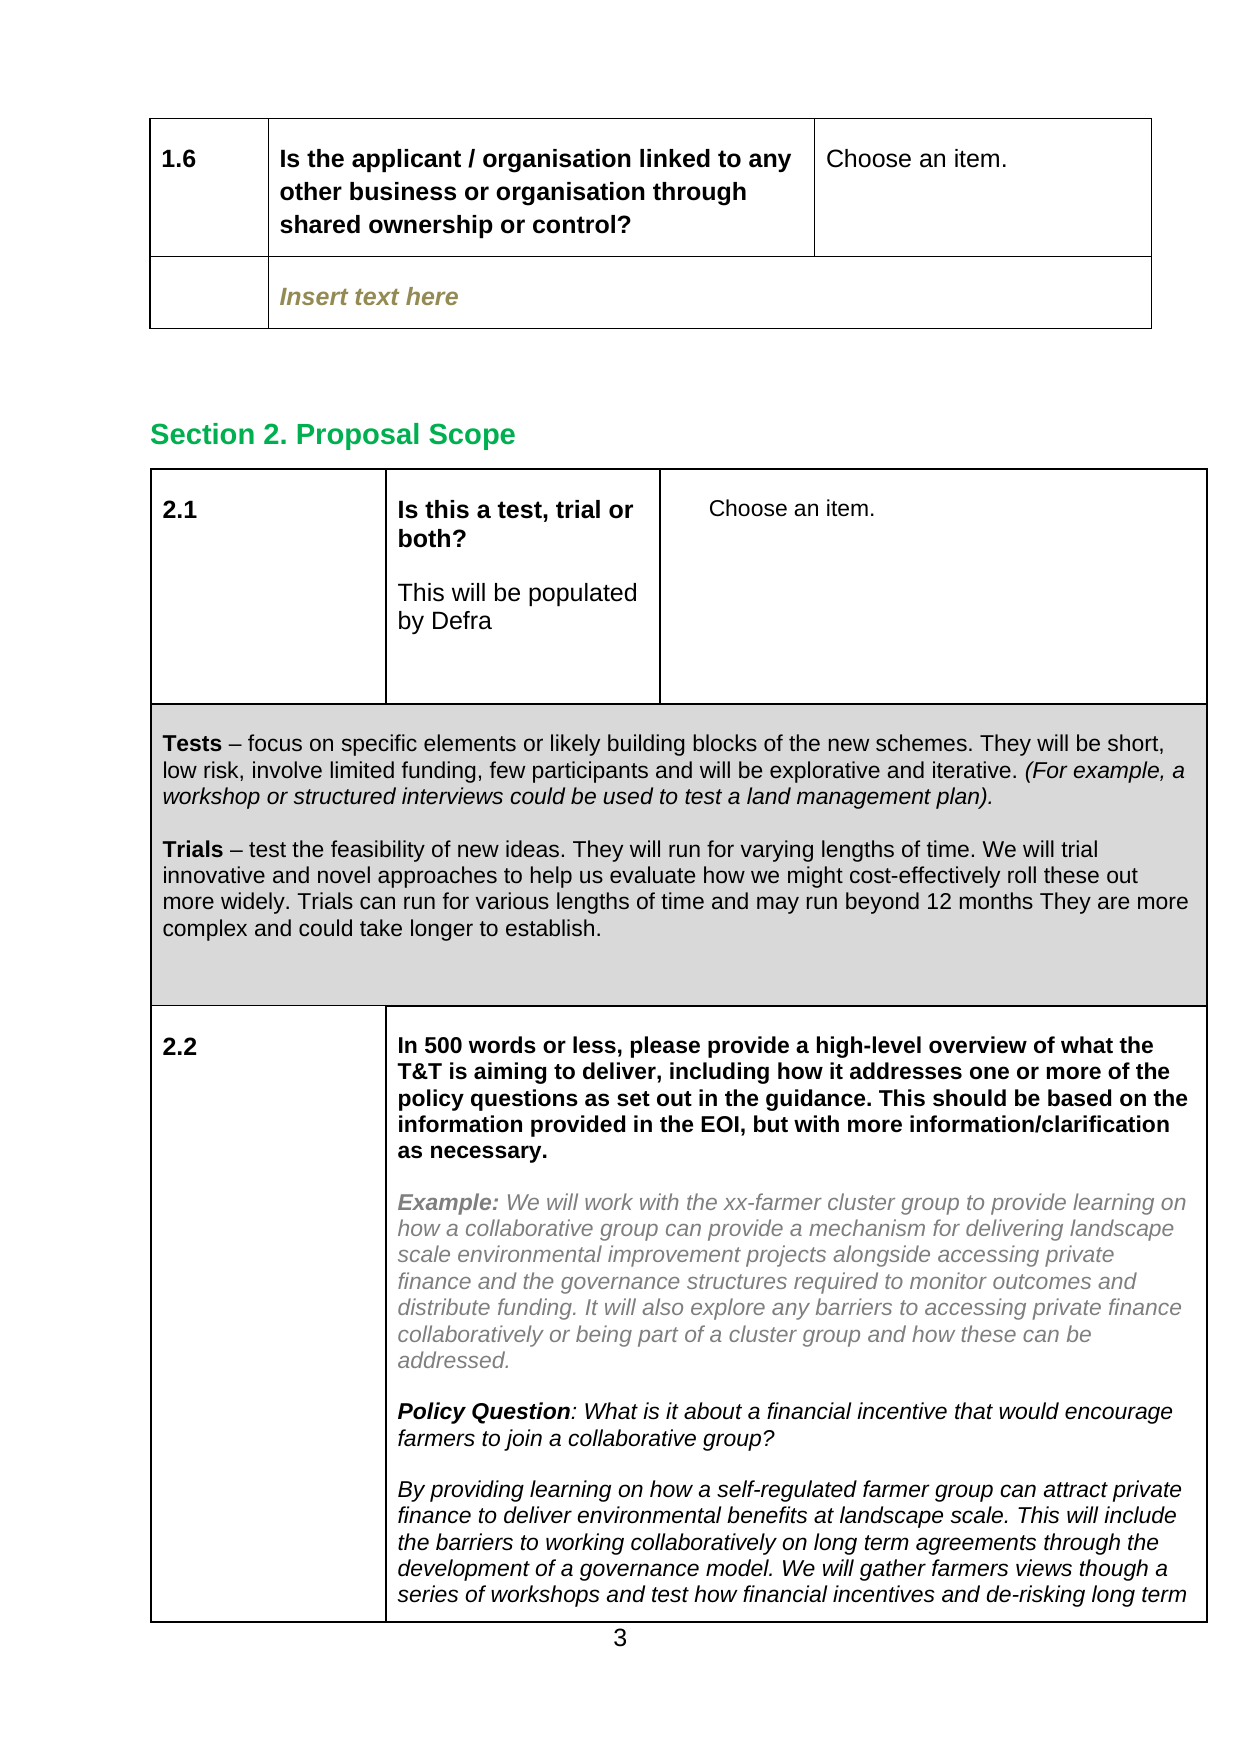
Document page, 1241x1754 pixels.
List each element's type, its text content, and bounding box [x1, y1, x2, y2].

table_cell Tests – focus on specific elements or likely building blocks of the new schemes. They will be short, low risk, involve limited funding, few participants and will be explorative and iterative. (For example, a workshop or structured interviews could be used to test a land management plan). Trials – test the feasibility of new ideas. They will run for varying lengths of time. We will trial innovative and novel approaches to help us evaluate how we might cost-effectively roll these out more widely. Trials can run for various lengths of time and may run beyond 12 months They are more complex and could take longer to establish. [152, 705, 1206, 1005]
table_cell Is the applicant / organisation linked to any other business or organisation through shared ownership or control? [269, 119, 814, 256]
table_cell [151, 257, 268, 327]
table_cell 1.6 [151, 119, 268, 256]
text Section 2. Proposal Scope [150, 417, 1090, 451]
table_header Is this a test, trial or both? This will be populated by Defra [387, 470, 659, 703]
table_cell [387, 1007, 1206, 1621]
table_header 2.1 [152, 470, 385, 703]
table_cell Insert text here [269, 257, 1151, 327]
table_header [661, 470, 1206, 703]
table_cell 2.2 [152, 1006, 385, 1621]
